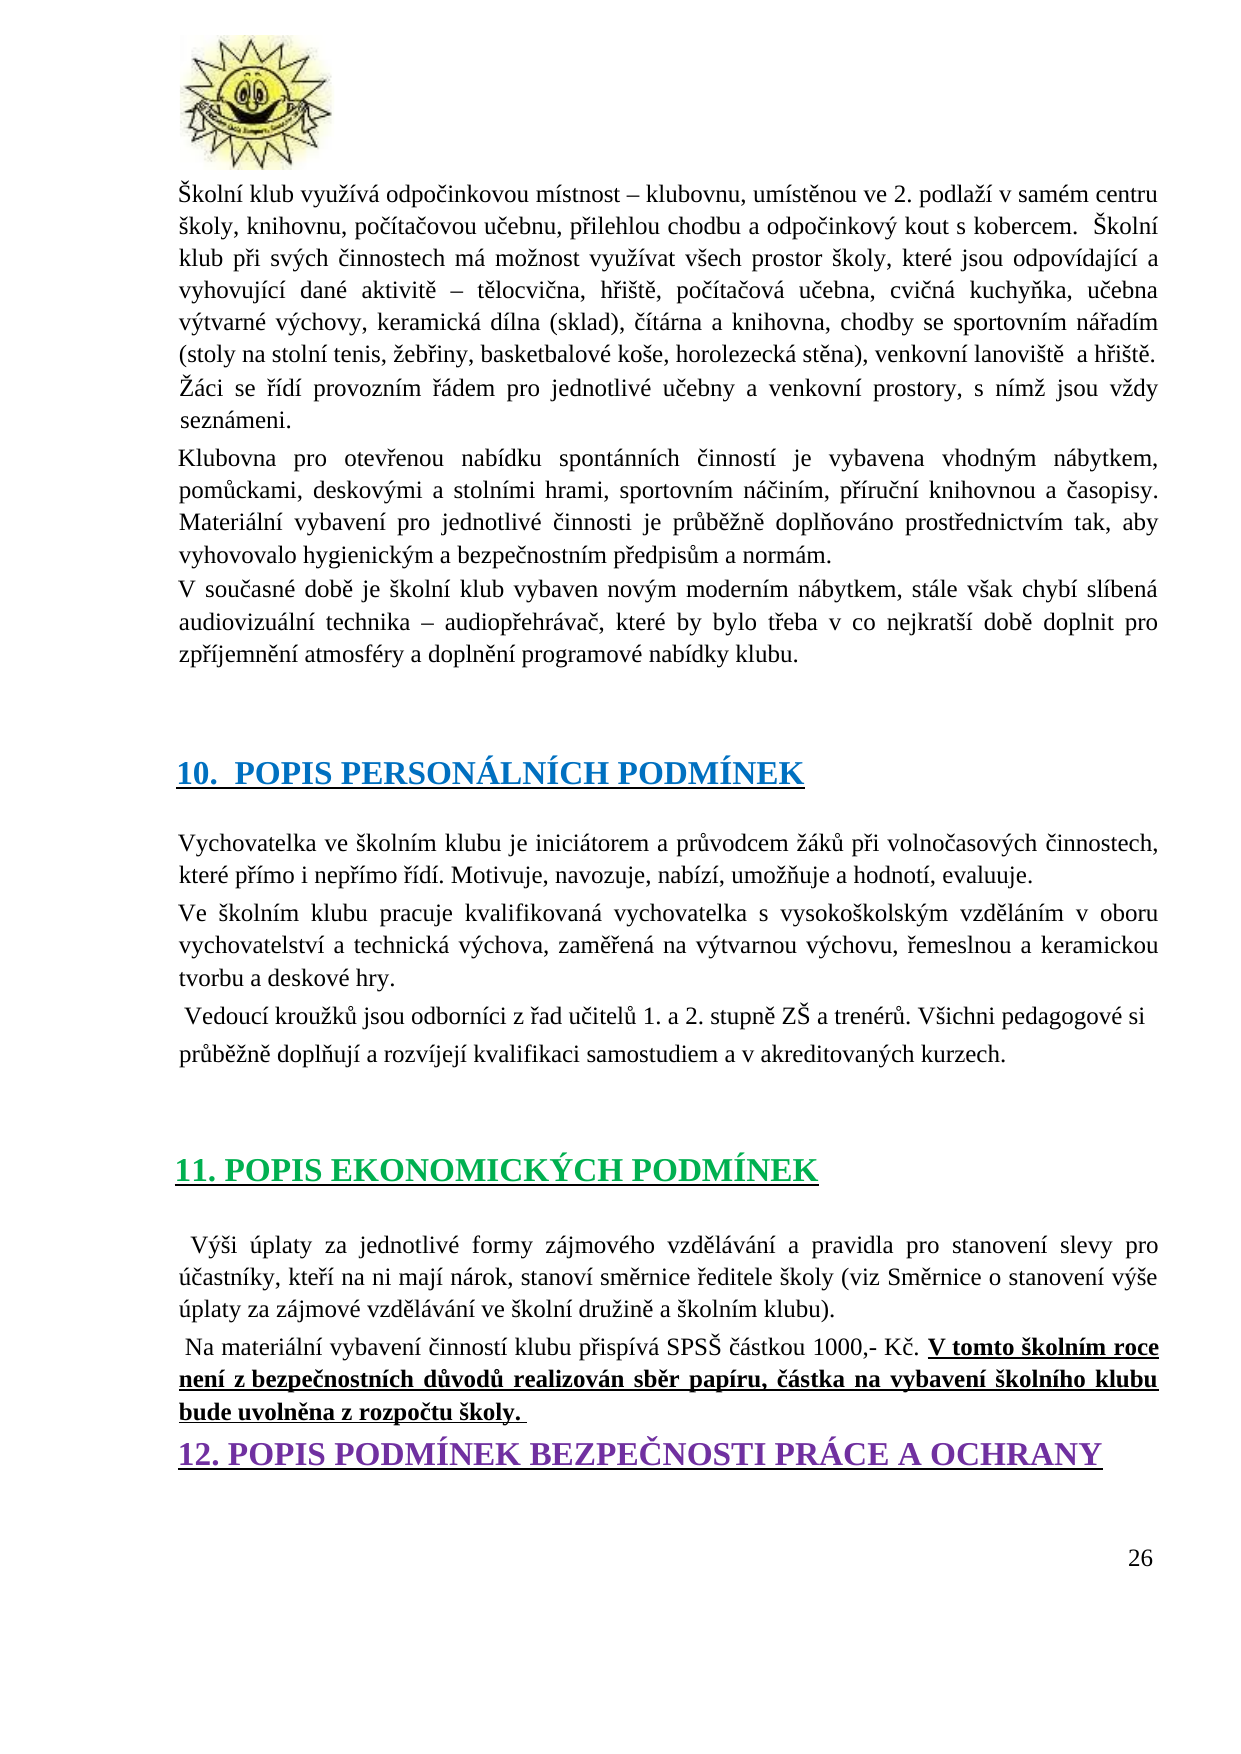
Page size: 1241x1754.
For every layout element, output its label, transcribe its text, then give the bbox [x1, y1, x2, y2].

text průběžně doplňují a rozvíjejí kvalifikaci samostudiem a v akreditovaných kurzech. [179, 1039, 1159, 1067]
text Na materiální vybavení činností klubu přispívá SPSŠ částkou 1000,- Kč. V tomto školním roce není z bezpečnostních důvodů realizován sběr papíru, částka na vybavení školního klubu bude uvolněna z rozpočtu školy. [178, 1332, 1159, 1389]
text Na materiální vybavení činností klubu přispívá SPSŠ částkou 1000,- Kč. V tomto školním roce není z bezpečnostních důvodů realizován sběr papíru, částka na vybavení školního klubu bude uvolněna z rozpočtu školy. [178, 1390, 1159, 1425]
subtitle 11. POPIS EKONOMICKÝCH PODMÍNEK [174, 1150, 1159, 1189]
text Žáci se řídí provozním řádem pro jednotlivé učebny a venkovní prostory, s nímž jsou vždy seznámeni. [179, 373, 1159, 434]
text Klubovna pro otevřenou nabídku spontánních činností je vybavena vhodným nábytkem, pomůckami, deskovými a stolními hrami, sportovním náčiním, příruční knihovnou a časopisy. Materiální vybavení pro jednotlivé činnosti je průběžně doplňováno prostřednictvím tak, aby vyhovovalo hygienickým a bezpečnostním předpisům a normám. [178, 443, 1159, 568]
text 12. POPIS PODMÍNEK BEZPEČNOSTI PRÁCE A OCHRANY [178, 1434, 1159, 1473]
picture [179, 35, 335, 170]
text Výši úplaty za jednotlivé formy zájmového vzdělávání a pravidla pro stanovení slevy pro účastníky, kteří na ni mají nárok, stanoví směrnice ředitele školy (viz Směrnice o stanovení výše úplaty za zájmové vzdělávání ve školní družině a školním klubu). [178, 1230, 1159, 1323]
text Ve školním klubu pracuje kvalifikovaná vychovatelka s vysokoškolským vzděláním v oboru vychovatelství a technická výchova, zaměřená na výtvarnou výchovu, řemeslnou a keramickou tvorbu a deskové hry. [178, 898, 1159, 991]
text Vychovatelka ve školním klubu je iniciátorem a průvodcem žáků při volnočasových činnostech, které přímo i nepřímo řídí. Motivuje, navozuje, nabízí, umožňuje a hodnotí, evaluuje. [178, 828, 1159, 889]
text 10. POPIS PERSONÁLNÍCH PODMÍNEK [176, 754, 1159, 792]
text V současné době je školní klub vybaven novým moderním nábytkem, stále však chybí slíbená audiovizuální technika – audiopřehrávač, které by bylo třeba v co nejkratší době doplnit pro zpříjemnění atmosféry a doplnění programové nabídky klubu. [178, 574, 1159, 667]
text Vedoucí kroužků jsou odborníci z řad učitelů 1. a 2. stupně ZŠ a trenérů. Všichni pedagogové si [178, 1001, 1159, 1029]
text Školní klub využívá odpočinkovou místnost – klubovnu, umístěnou ve 2. podlaží v samém centru školy, knihovnu, počítačovou učebnu, přilehlou chodbu a odpočinkový kout s kobercem. Školní klub při svých činnostech má možnost využívat všech prostor školy, které jsou odpovídající a vyhovující dané aktivitě – tělocvična, hřiště, počítačová učebna, cvičná kuchyňka, učebna výtvarné výchovy, keramická dílna (sklad), čítárna a knihovna, chodby se sportovním nářadím (stoly na stolní tenis, žebřiny, basketbalové koše, horolezecká stěna), venkovní lanoviště a hřiště. [178, 179, 1159, 368]
